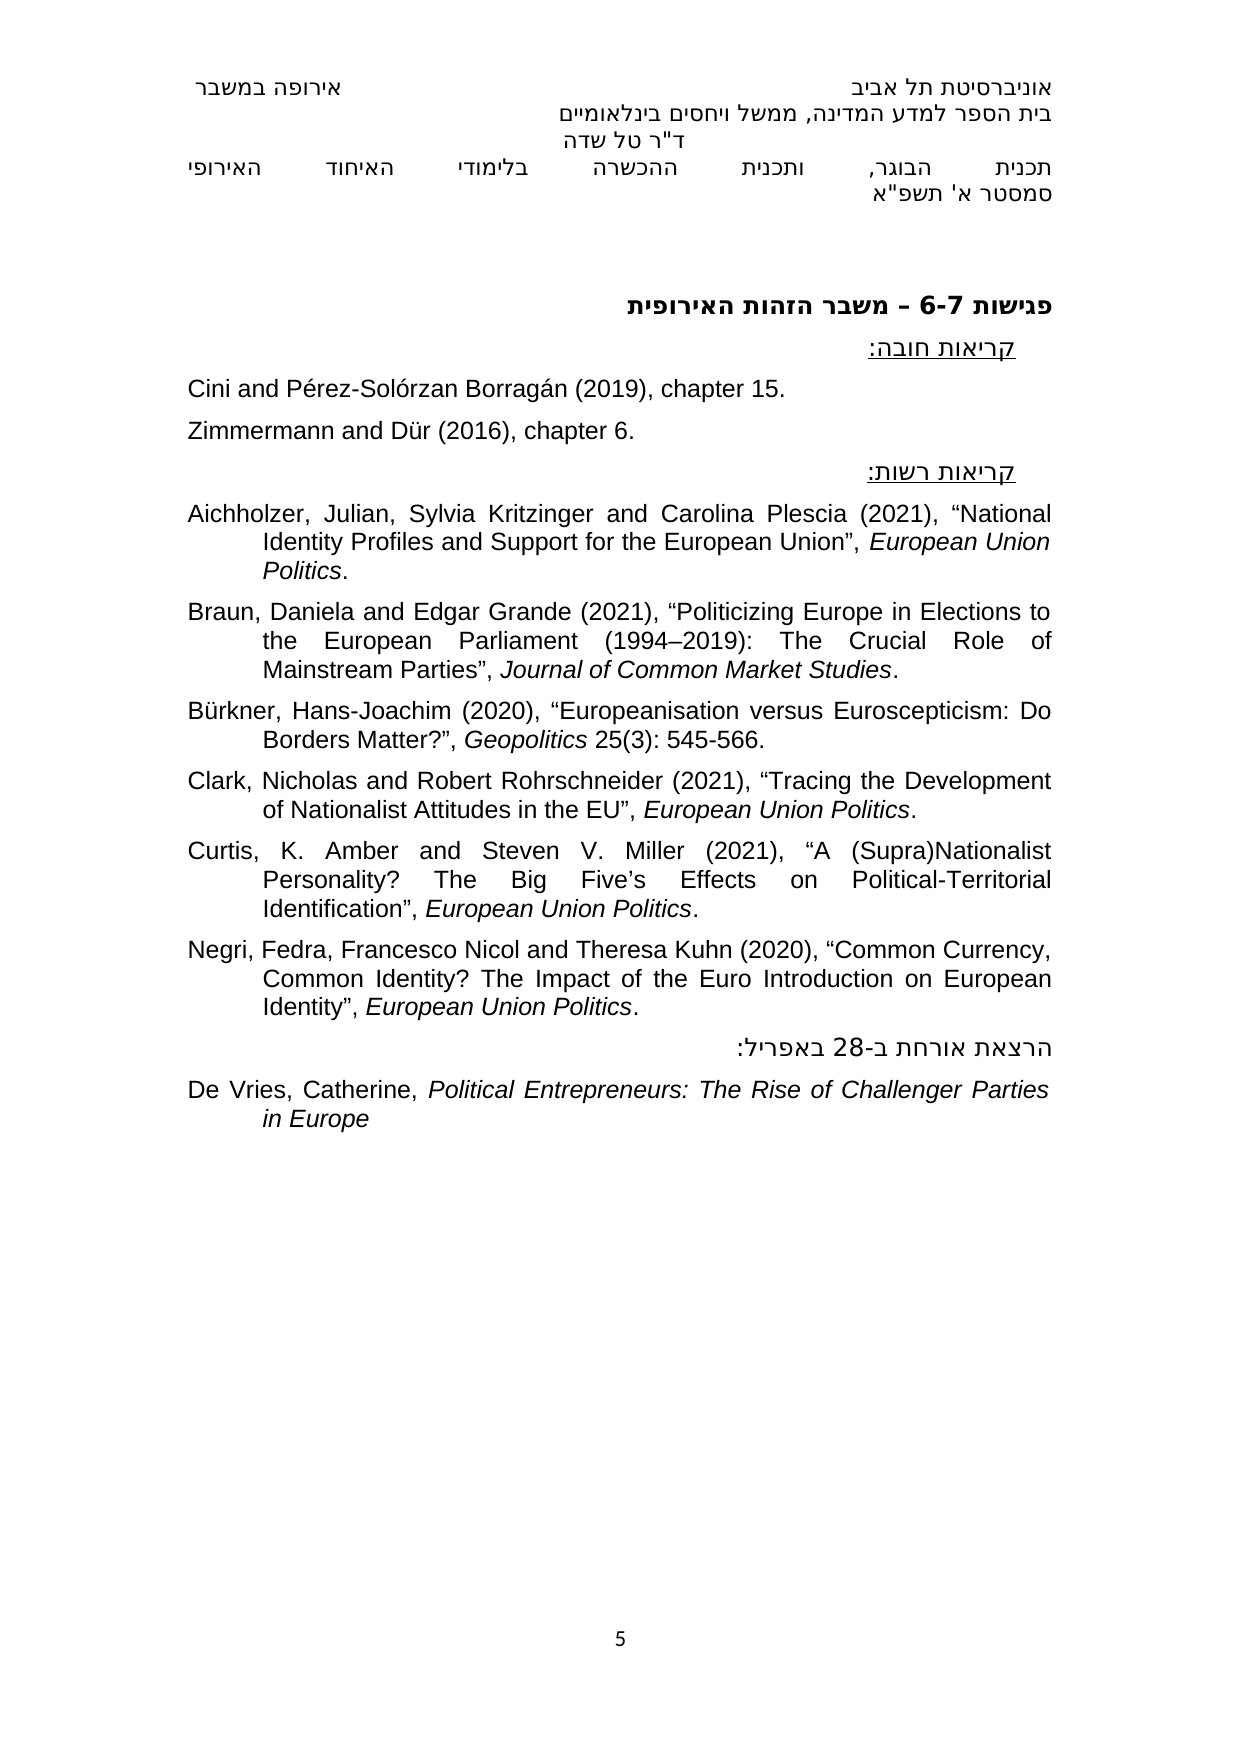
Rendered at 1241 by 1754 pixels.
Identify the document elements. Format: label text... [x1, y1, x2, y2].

text קריאות חובה: [187, 333, 1016, 362]
text Clark, Nicholas and Robert Rohrschneider (2021), “Tracing the Development of Nationalist Attitudes in the EU”, European Union Politics. [187, 766, 1053, 824]
text Braun, Daniela and Edgar Grande (2021), “Politicizing Europe in Elections to the European Parliament (1994–2019): The Crucial Role of Mainstream Parties”, Journal of Common Market Studies. [187, 597, 1053, 684]
text Zimmermann and Dür (2016), chapter 6. [187, 416, 1053, 444]
text Aichholzer, Julian, Sylvia Kritzinger and Carolina Plescia (2021), “National Identity Profiles and Support for the European Union”, European Union Politics. [187, 499, 1053, 585]
text De Vries, Catherine, Political Entrepreneurs: The Rise of Challenger Parties in Europe [187, 1075, 1053, 1133]
text פגישות 6-7 – משבר הזהות האירופית [187, 291, 1053, 320]
text קריאות רשות: [187, 457, 1016, 486]
text הרצאת אורחת ב-28 באפריל: [187, 1034, 1053, 1063]
text Negri, Fedra, Francesco Nicol and Theresa Kuhn (2020), “Common Currency, Common Identity? The Impact of the Euro Introduction on European Identity”, European Union Politics. [187, 935, 1053, 1021]
text Curtis, K. Amber and Steven V. Miller (2021), “A (Supra)Nationalist Personality? The Big Five’s Effects on Political-Territorial Identification”, European Union Politics. [187, 836, 1053, 922]
text Bürkner, Hans-Joachim (2020), “Europeanisation versus Euroscepticism: Do Borders Matter?”, Geopolitics 25(3): 545-566. [187, 696, 1053, 754]
text Cini and Pérez-Solórzan Borragán (2019), chapter 15. [187, 374, 1053, 403]
